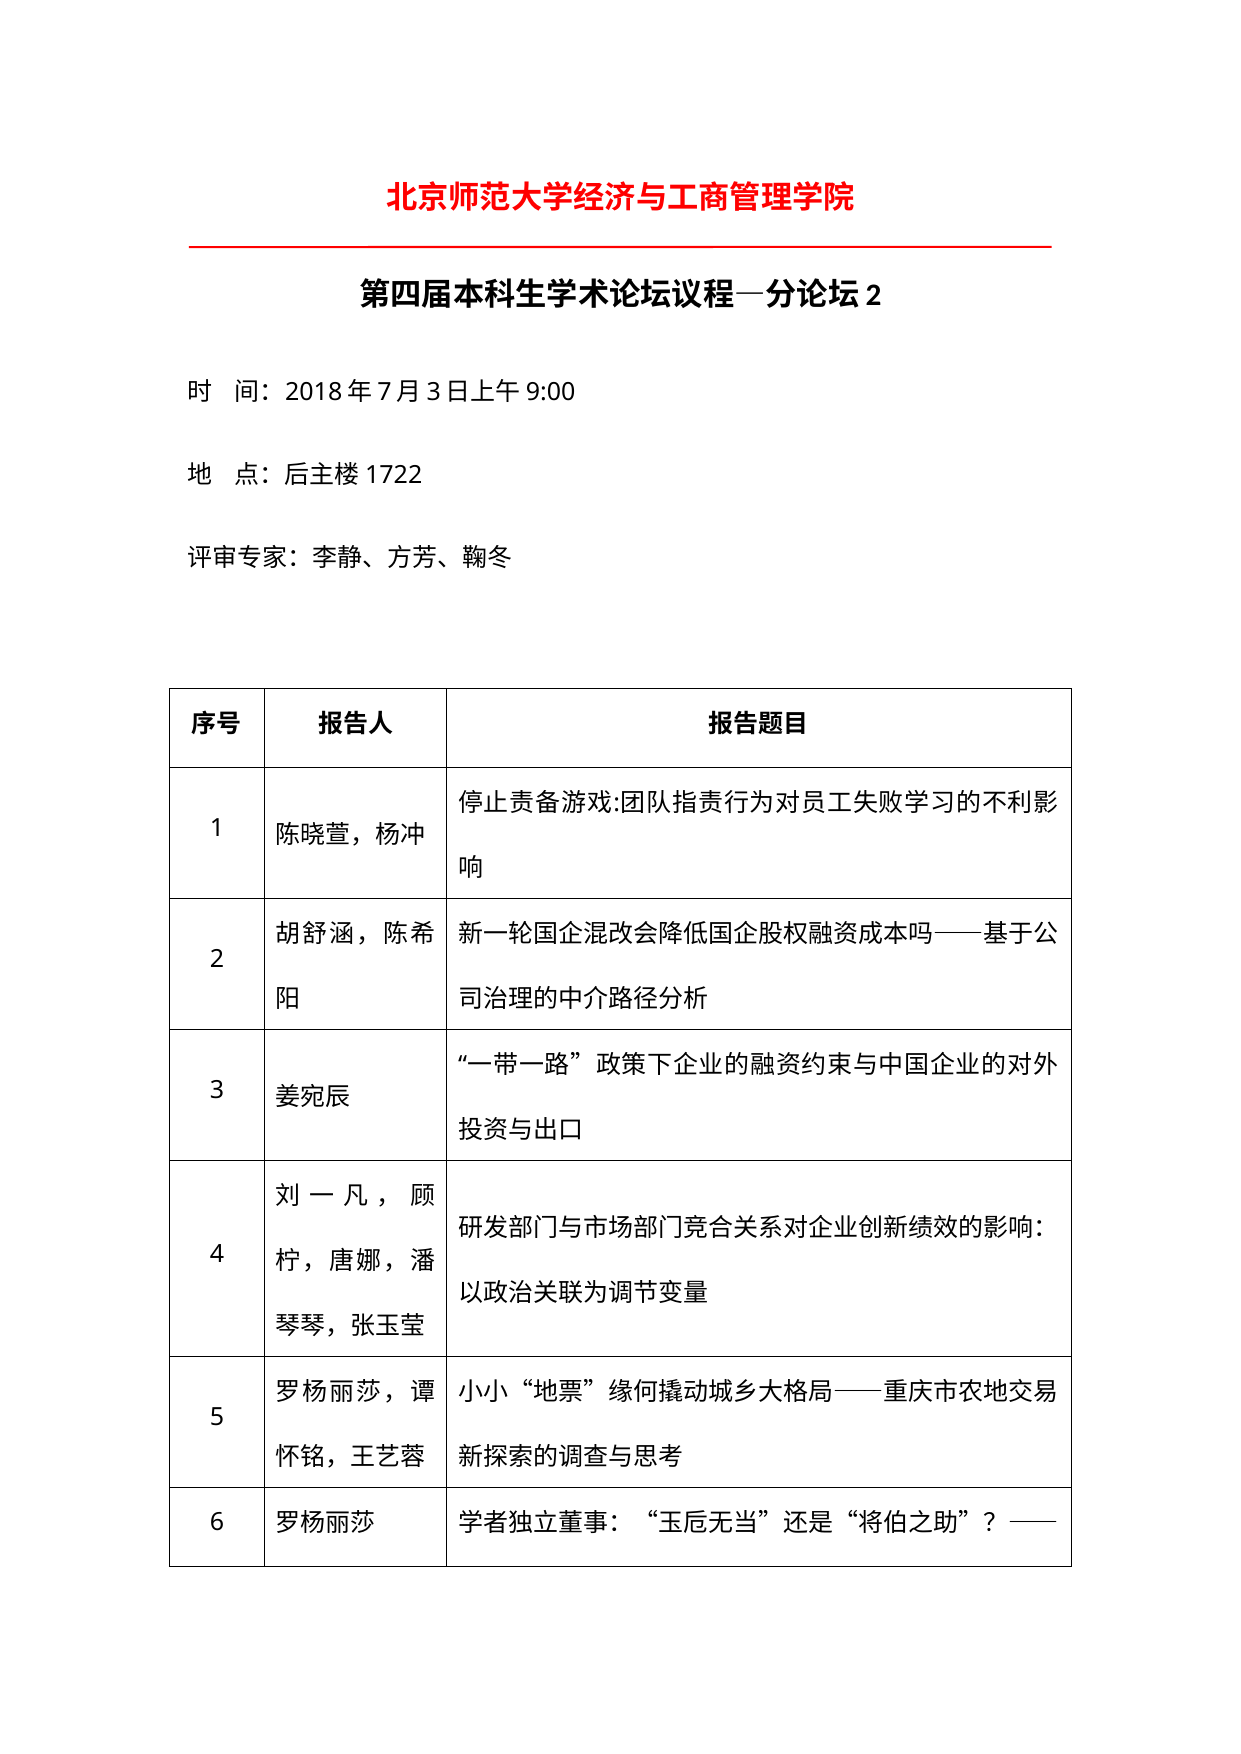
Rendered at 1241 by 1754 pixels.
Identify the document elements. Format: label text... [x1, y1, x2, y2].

table_cell 胡舒涵，陈希阳 [265, 899, 446, 1029]
table_cell 罗杨丽莎 [265, 1488, 446, 1566]
table_cell 姜宛辰 [265, 1030, 446, 1160]
text 评审专家：李静、方芳、鞠冬 [187, 523, 1053, 588]
table_cell 1 [170, 768, 264, 898]
table_cell 4 [170, 1161, 264, 1356]
table_cell 刘一凡，顾柠，唐娜，潘琴琴，张玉莹 [265, 1161, 446, 1356]
table_cell 6 [170, 1488, 264, 1566]
table_header 报告题目 [447, 689, 1071, 767]
table_header 报告人 [265, 689, 446, 767]
table_cell 小小“地票”缘何撬动城乡大格局——重庆市农地交易新探索的调查与思考 [447, 1357, 1071, 1487]
table_cell 3 [170, 1030, 264, 1160]
table_header 序号 [170, 689, 264, 767]
text 时 间：2018年7月3日上午9:00 [187, 357, 1053, 422]
table_cell 5 [170, 1357, 264, 1487]
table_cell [447, 1488, 1071, 1566]
text 北京师范大学经济与工商管理学院 [187, 162, 1053, 227]
text 地 点：后主楼1722 [187, 440, 1053, 505]
table_cell 停止责备游戏:团队指责行为对员工失败学习的不利影响 [447, 768, 1071, 898]
table_cell 2 [170, 899, 264, 1029]
text 第四届本科生学术论坛议程—分论坛2 [187, 259, 1053, 324]
table_cell 新一轮国企混改会降低国企股权融资成本吗——基于公司治理的中介路径分析 [447, 899, 1071, 1029]
table_cell “一带一路”政策下企业的融资约束与中国企业的对外投资与出口 [447, 1030, 1071, 1160]
table_cell 罗杨丽莎，谭怀铭，王艺蓉 [265, 1357, 446, 1487]
table_cell 研发部门与市场部门竞合关系对企业创新绩效的影响：以政治关联为调节变量 [447, 1161, 1071, 1356]
table_cell 陈晓萱，杨冲 [265, 768, 446, 898]
